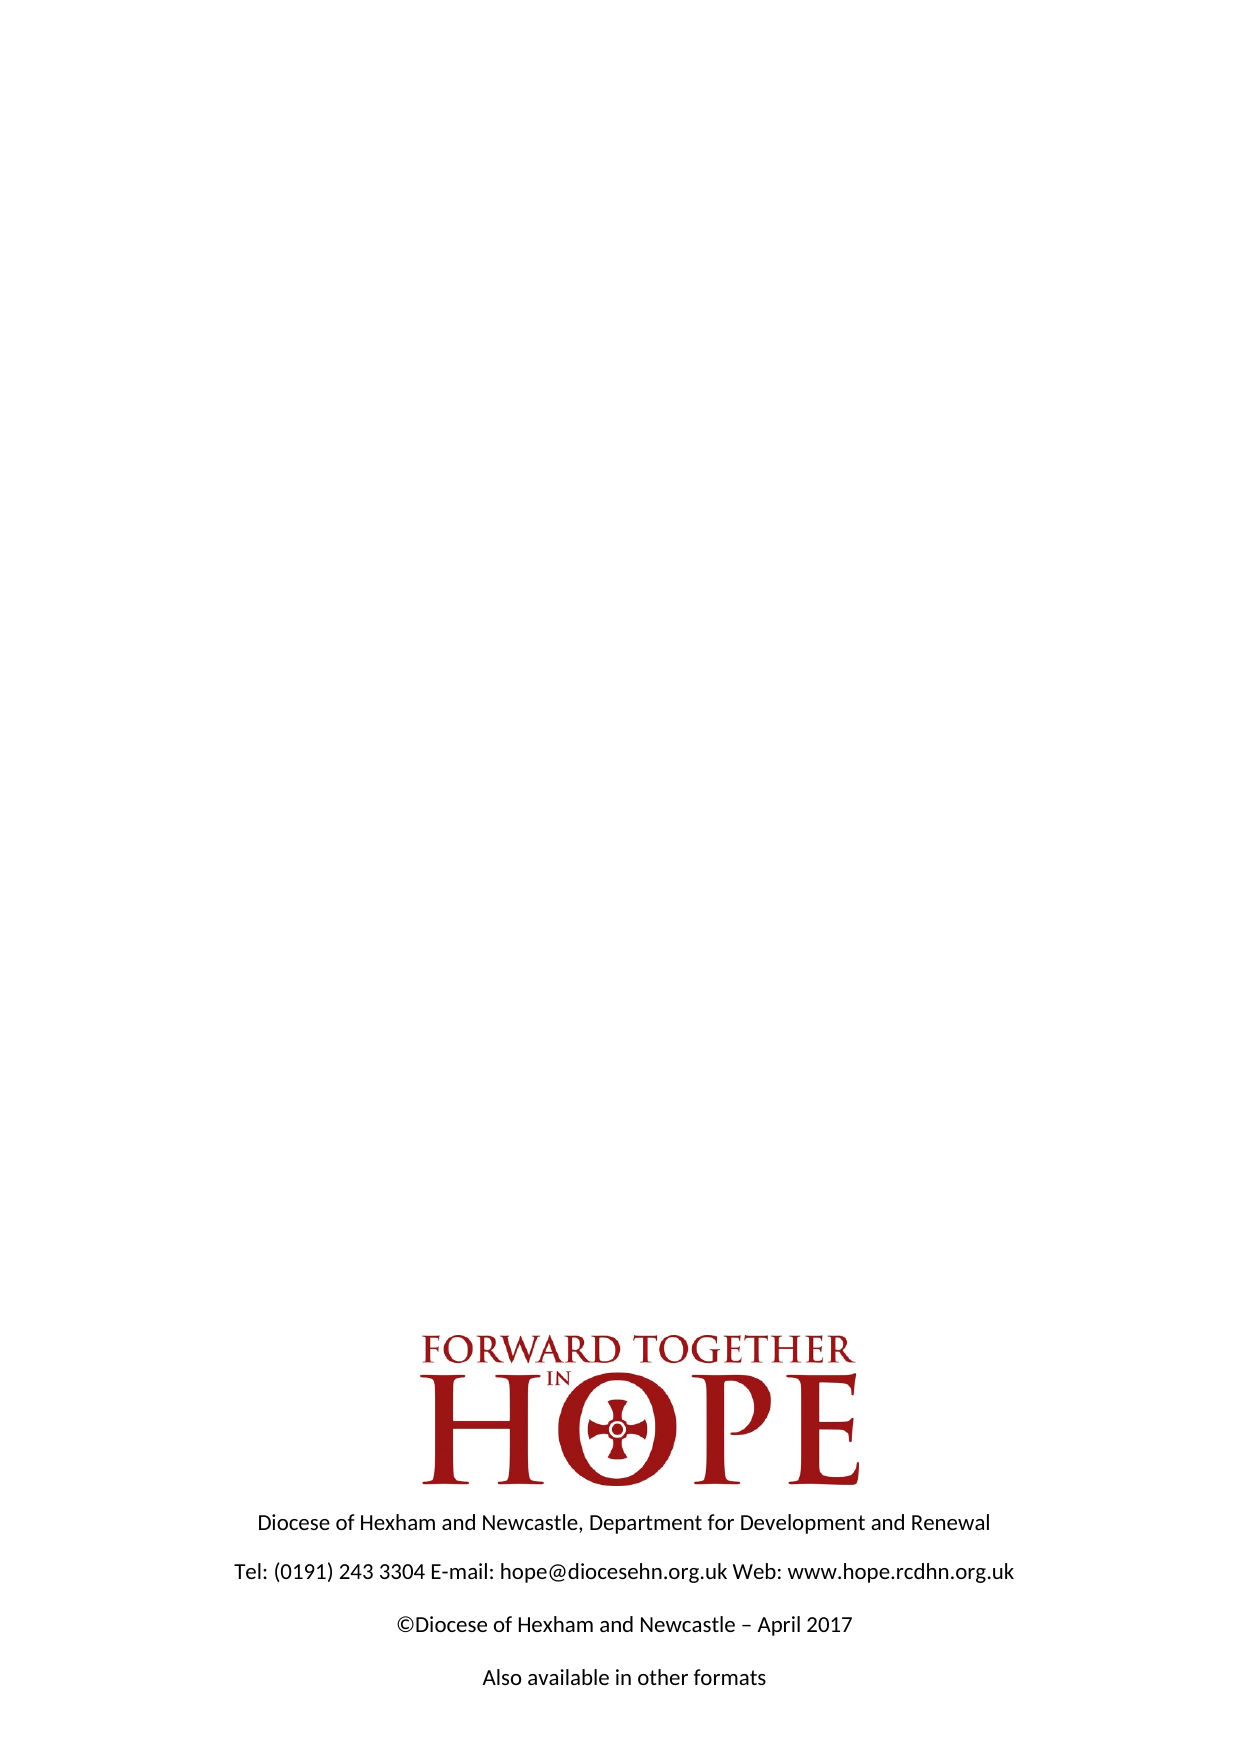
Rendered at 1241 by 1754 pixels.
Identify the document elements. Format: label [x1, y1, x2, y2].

picture [420, 1335, 859, 1486]
